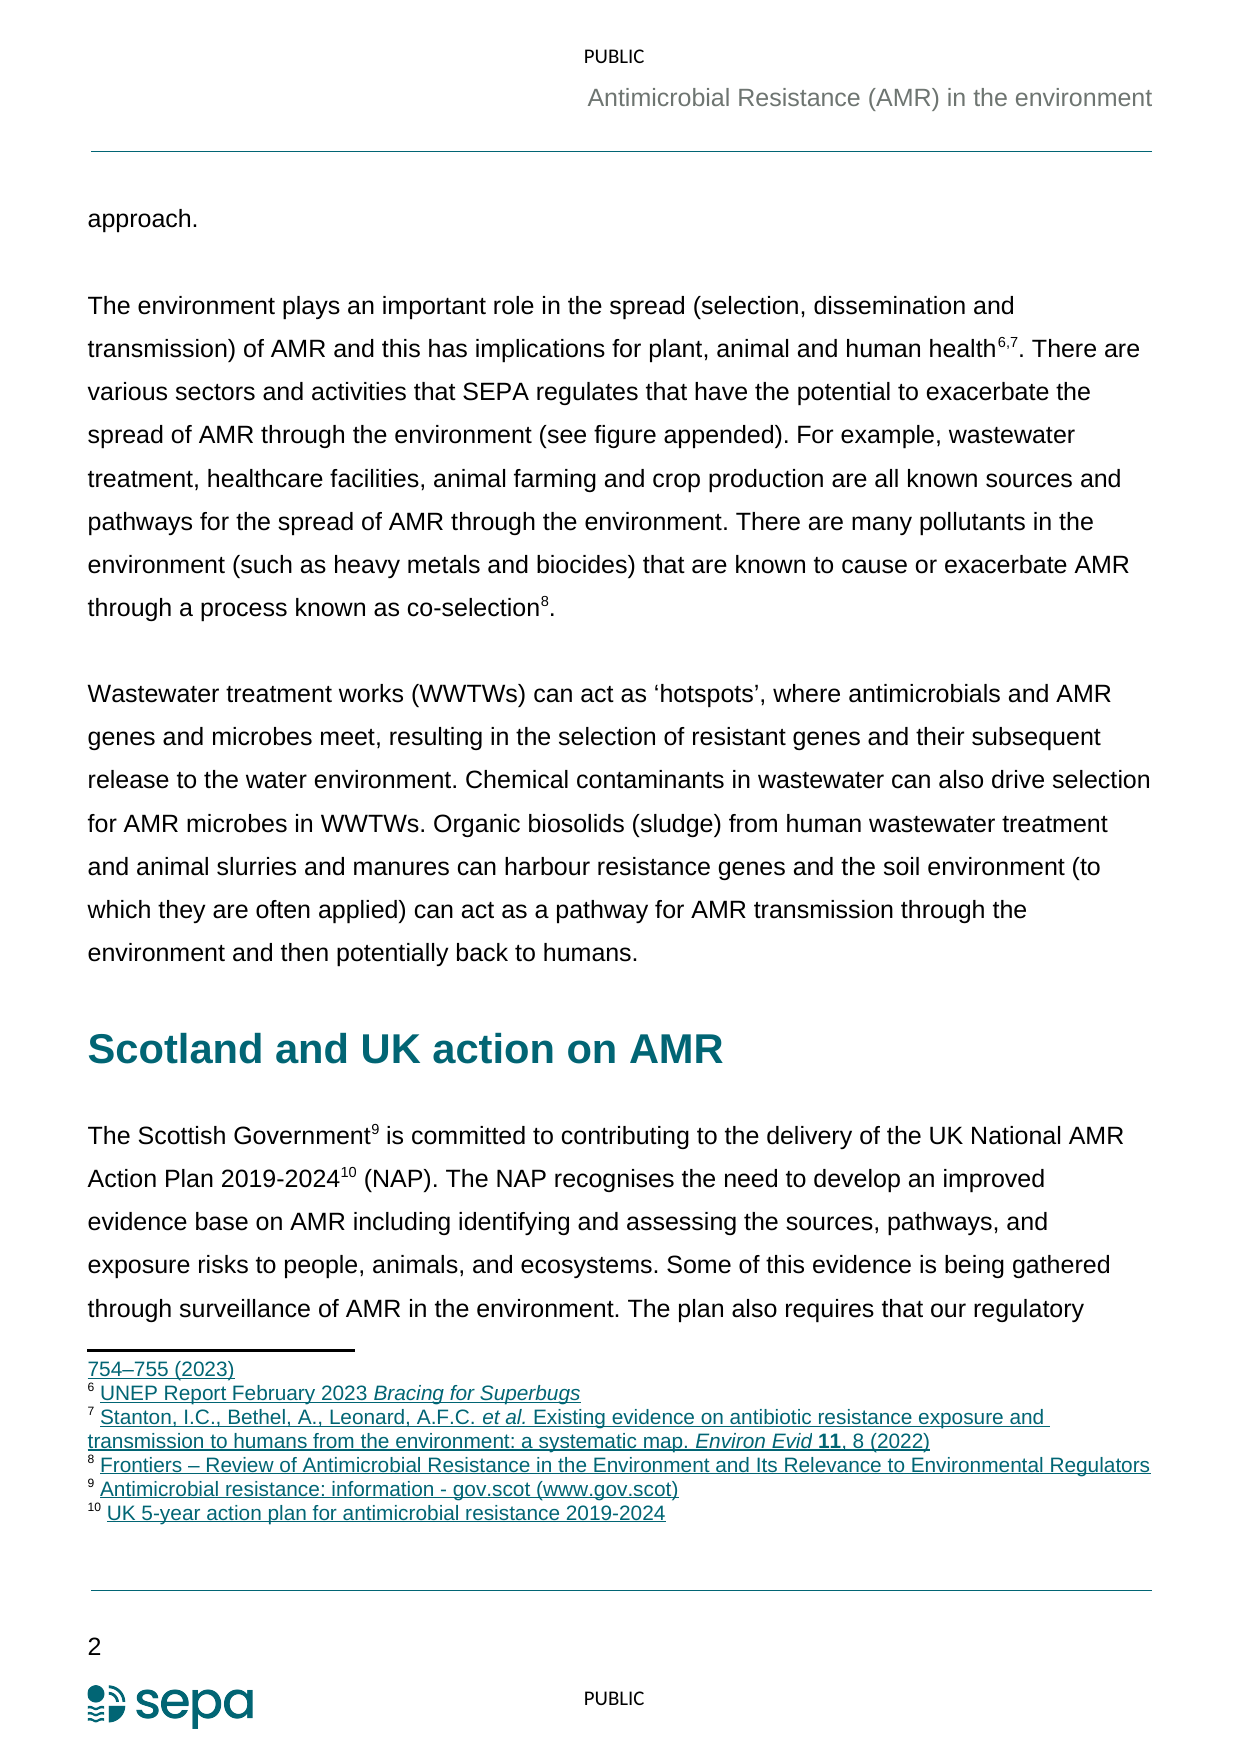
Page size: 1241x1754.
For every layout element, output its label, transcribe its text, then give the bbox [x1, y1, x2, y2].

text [87, 204, 1153, 233]
text Wastewater treatment works (WWTWs) can act as ‘hotspots’, where antimicrobials and AMR genes and microbes meet, resulting in the selection of resistant genes and their subsequent release to the water environment. Chemical contaminants in wastewater can also drive selection for AMR microbes in WWTWs. Organic biosolids (sludge) from human wastewater treatment and animal slurries and manures can harbour resistance genes and the soil environment (to which they are often applied) can act as a pathway for AMR transmission through the environment and then potentially back to humans. [87, 679, 1153, 967]
subtitle Scotland and UK action on AMR [87, 1024, 1153, 1072]
picture [87, 1685, 253, 1729]
text The environment plays an important role in the spread (selection, dissemination and transmission) of AMR and this has implications for plant, animal and human health,. There are various sectors and activities that SEPA regulates that have the potential to exacerbate the spread of AMR through the environment (see figure appended). For example, wastewater treatment, healthcare facilities, animal farming and crop production are all known sources and pathways for the spread of AMR through the environment. There are many pollutants in the environment (such as heavy metals and biocides) that are known to cause or exacerbate AMR through a process known as co-selection. [87, 291, 1153, 622]
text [87, 1121, 1153, 1322]
